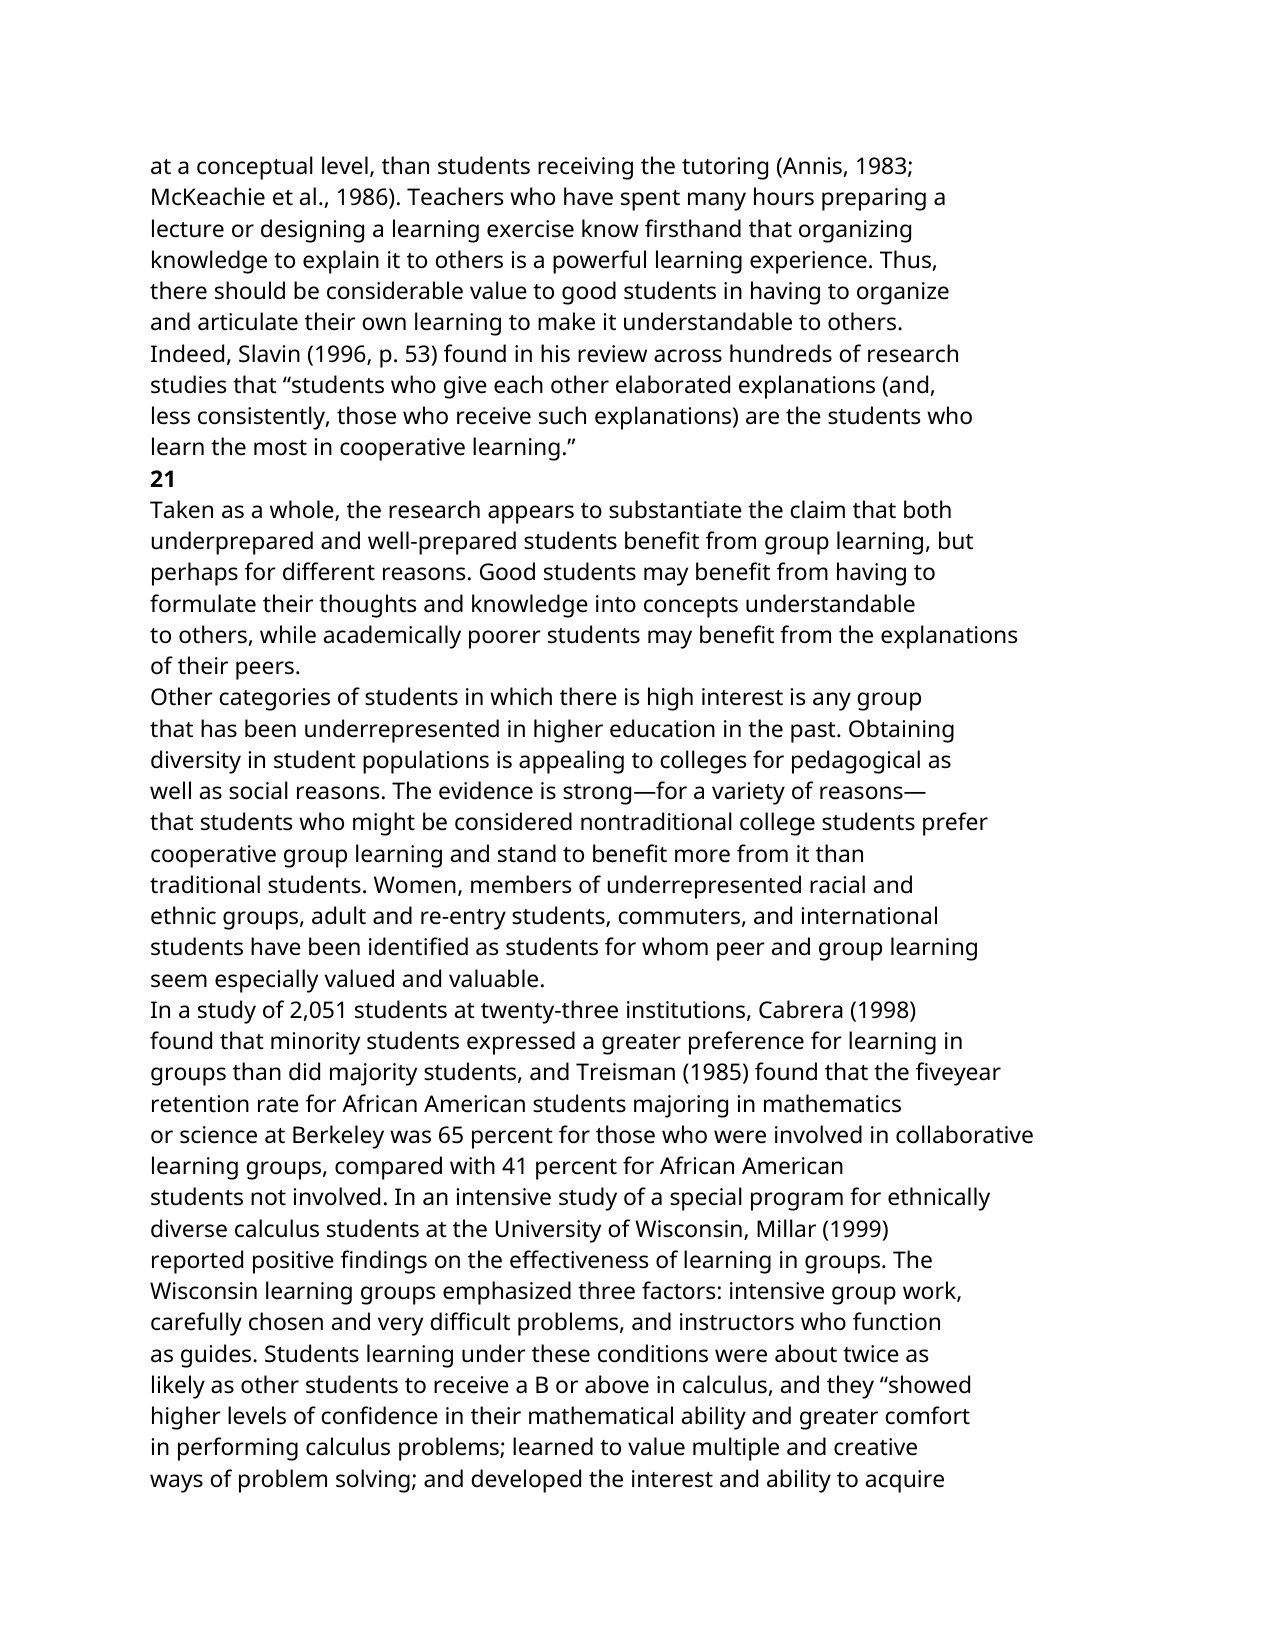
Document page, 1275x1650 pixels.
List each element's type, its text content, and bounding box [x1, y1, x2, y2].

text Taken as a whole, the research appears to substantiate the claim that both [150, 494, 1125, 525]
text Wisconsin learning groups emphasized three factors: intensive group work, [150, 1275, 1125, 1306]
text Other categories of students in which there is high interest is any group [150, 681, 1125, 712]
text likely as other students to receive a B or above in calculus, and they “showed [150, 1369, 1125, 1400]
text at a conceptual level, than students receiving the tutoring (Annis, 1983; [150, 150, 1125, 181]
text reported positive findings on the effectiveness of learning in groups. The [150, 1244, 1125, 1275]
text higher levels of confidence in their mathematical ability and greater comfort [150, 1400, 1125, 1431]
text seem especially valued and valuable. [150, 962, 1125, 994]
text 21 [150, 462, 1125, 494]
text as guides. Students learning under these conditions were about twice as [150, 1337, 1125, 1369]
text or science at Berkeley was 65 percent for those who were involved in collaborative [150, 1119, 1125, 1150]
text learn the most in cooperative learning.” [150, 431, 1125, 462]
text Indeed, Slavin (1996, p. 53) found in his review across hundreds of research [150, 337, 1125, 369]
text of their peers. [150, 650, 1125, 681]
text groups than did majority students, and Treisman (1985) found that the fiveyear [150, 1056, 1125, 1087]
text in performing calculus problems; learned to value multiple and creative [150, 1431, 1125, 1462]
text diversity in student populations is appealing to colleges for pedagogical as [150, 744, 1125, 775]
text to others, while academically poorer students may benefit from the explanations [150, 619, 1125, 650]
text underprepared and well-prepared students benefit from group learning, but [150, 525, 1125, 556]
text In a study of 2,051 students at twenty-three institutions, Cabrera (1998) [150, 994, 1125, 1025]
text well as social reasons. The evidence is strong—for a variety of reasons— [150, 775, 1125, 806]
text learning groups, compared with 41 percent for African American [150, 1150, 1125, 1181]
text traditional students. Women, members of underrepresented racial and [150, 869, 1125, 900]
text knowledge to explain it to others is a powerful learning experience. Thus, [150, 244, 1125, 275]
text ways of problem solving; and developed the interest and ability to acquire [150, 1462, 1125, 1494]
text carefully chosen and very difficult problems, and instructors who function [150, 1306, 1125, 1337]
text McKeachie et al., 1986). Teachers who have spent many hours preparing a [150, 181, 1125, 212]
text ethnic groups, adult and re-entry students, commuters, and international [150, 900, 1125, 931]
text that students who might be considered nontraditional college students prefer [150, 806, 1125, 837]
text formulate their thoughts and knowledge into concepts understandable [150, 587, 1125, 619]
text and articulate their own learning to make it understandable to others. [150, 306, 1125, 337]
text that has been underrepresented in higher education in the past. Obtaining [150, 712, 1125, 744]
text less consistently, those who receive such explanations) are the students who [150, 400, 1125, 431]
text students not involved. In an intensive study of a special program for ethnically [150, 1181, 1125, 1212]
text cooperative group learning and stand to benefit more from it than [150, 837, 1125, 869]
text lecture or designing a learning exercise know firsthand that organizing [150, 212, 1125, 244]
text perhaps for different reasons. Good students may benefit from having to [150, 556, 1125, 587]
text there should be considerable value to good students in having to organize [150, 275, 1125, 306]
text studies that “students who give each other elaborated explanations (and, [150, 369, 1125, 400]
text retention rate for African American students majoring in mathematics [150, 1087, 1125, 1119]
text students have been identified as students for whom peer and group learning [150, 931, 1125, 962]
text found that minority students expressed a greater preference for learning in [150, 1025, 1125, 1056]
text diverse calculus students at the University of Wisconsin, Millar (1999) [150, 1212, 1125, 1244]
